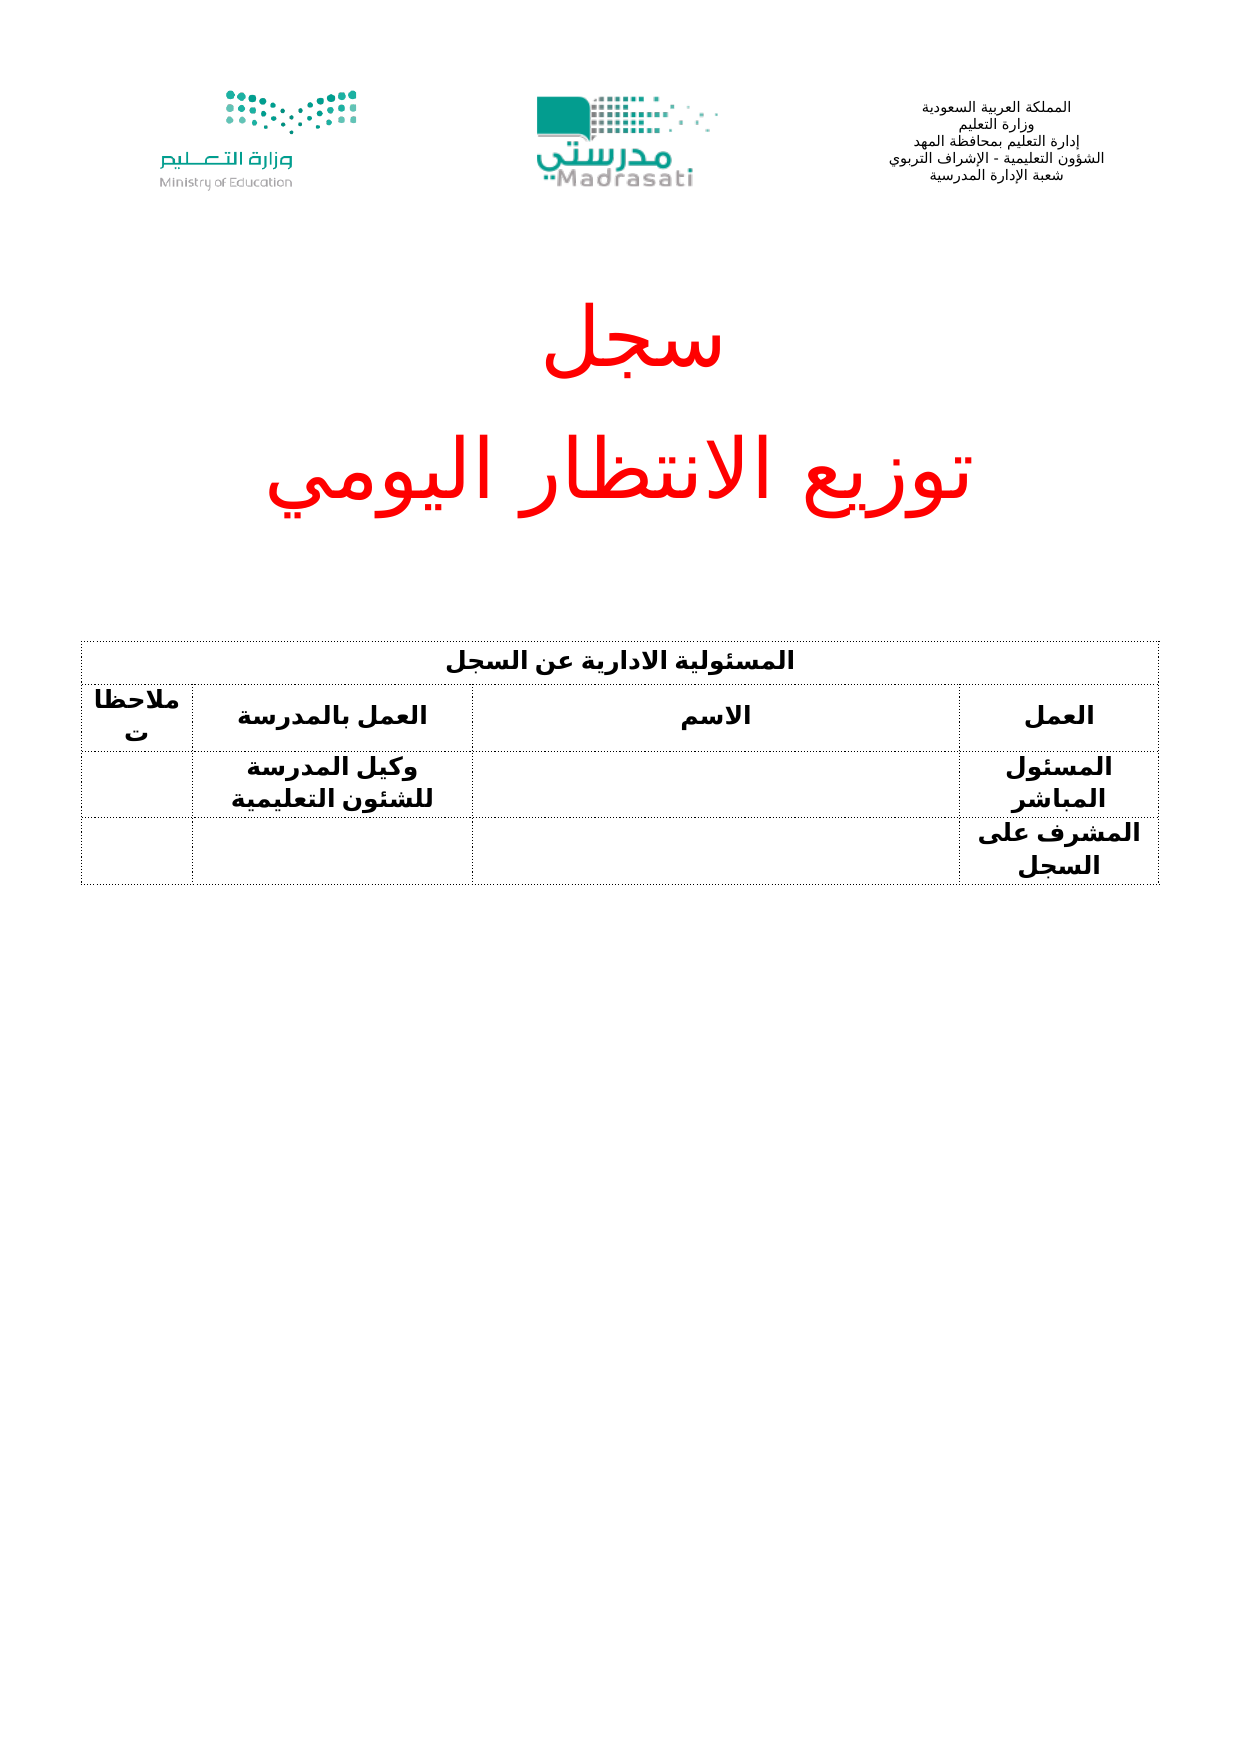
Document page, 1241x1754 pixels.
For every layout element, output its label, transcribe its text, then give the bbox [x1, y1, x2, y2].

text توزيع الانتظار اليومي [118, 422, 1122, 518]
table_cell المسئول المباشر [959, 751, 1159, 817]
table_cell العمل بالمدرسة [192, 684, 472, 751]
table_cell [473, 751, 959, 817]
picture [531, 88, 724, 194]
text سجل [118, 289, 1122, 386]
table_cell المشرف على السجل [959, 817, 1159, 884]
table_cell [192, 817, 472, 884]
table_cell ملاحظات [81, 684, 192, 751]
table_cell [473, 817, 959, 884]
table_cell [81, 817, 192, 884]
table_cell [81, 751, 192, 817]
table_cell وكيل المدرسة للشئون التعليمية [192, 751, 472, 817]
table_cell الاسم [473, 684, 959, 751]
table_header المسئولية الادارية عن السجل [81, 641, 1159, 684]
picture [160, 90, 357, 192]
table_cell العمل [959, 684, 1159, 751]
